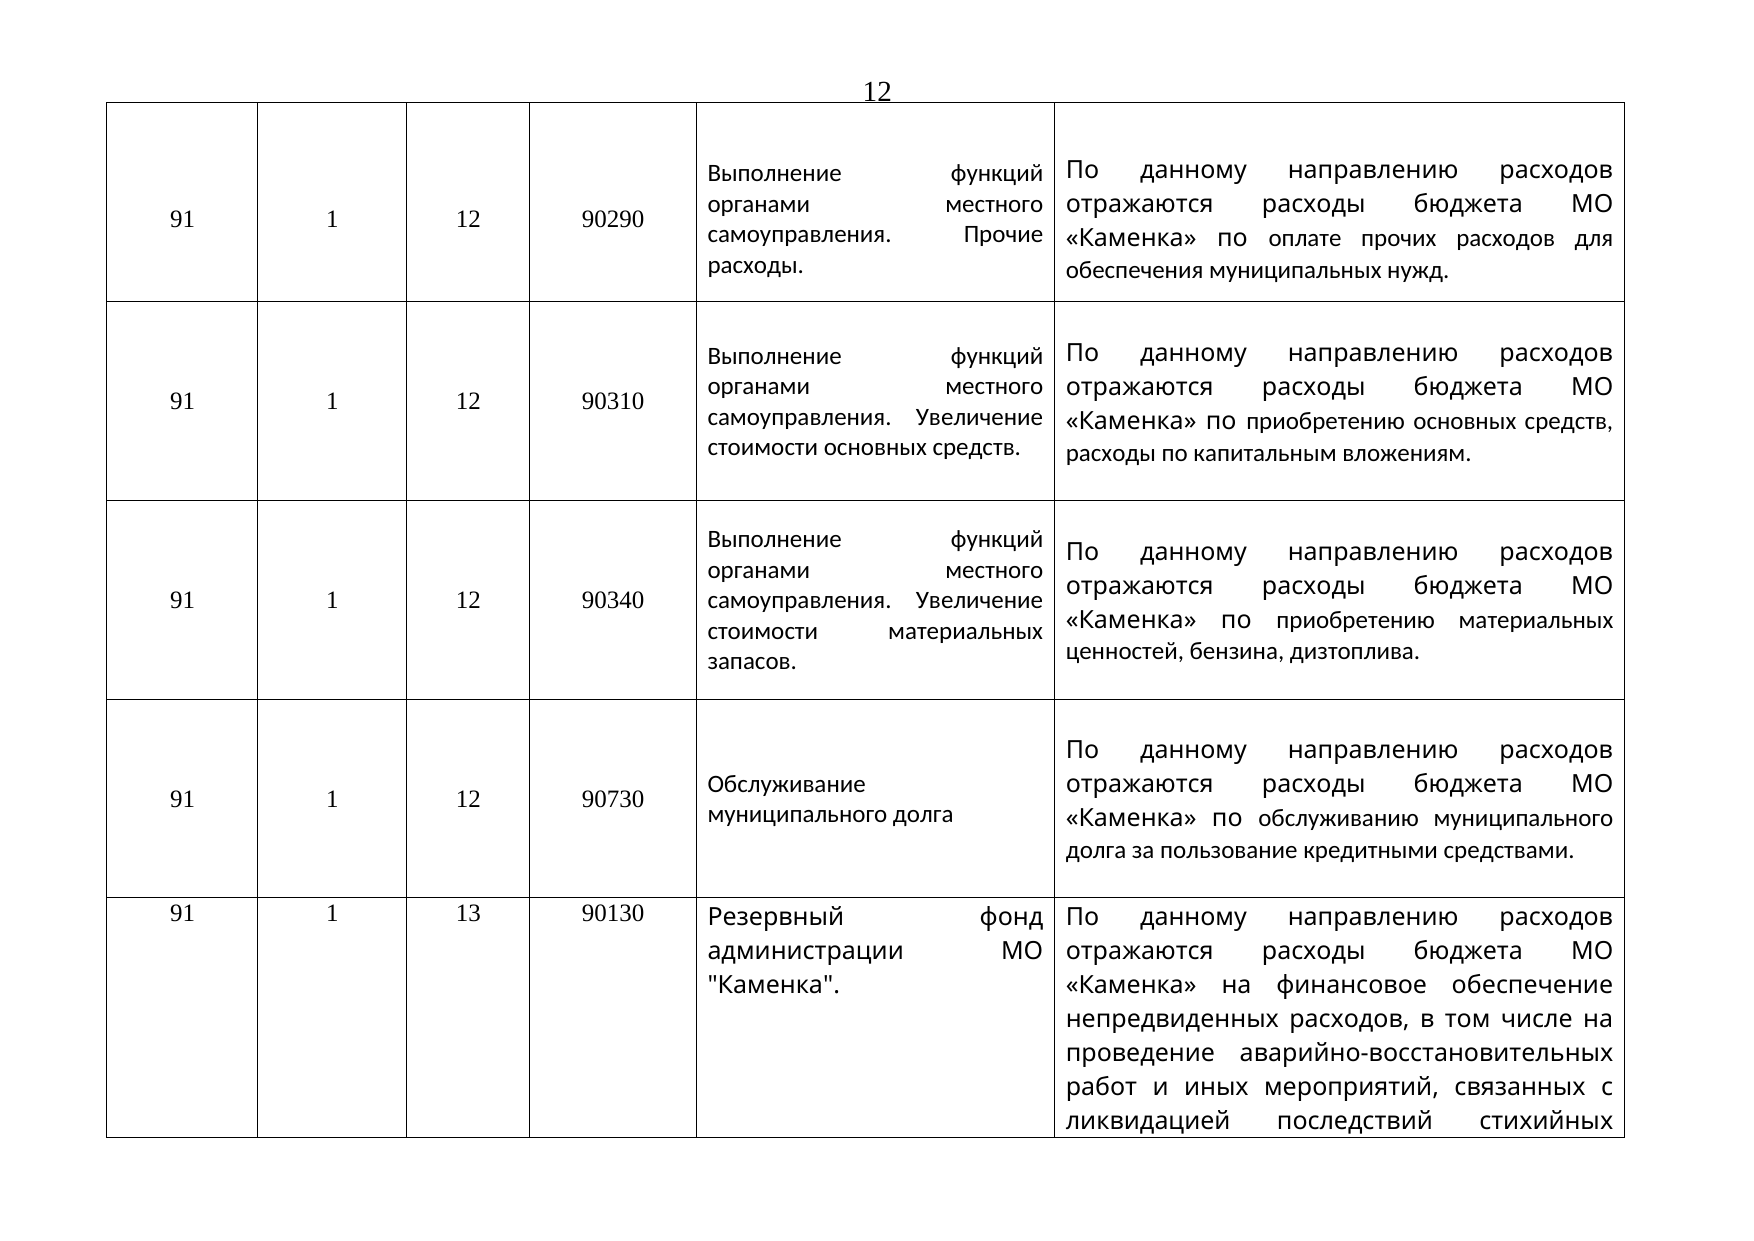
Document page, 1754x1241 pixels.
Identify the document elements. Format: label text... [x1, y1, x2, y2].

table_cell 12 [407, 103, 529, 301]
table_cell По данному направлению расходов отражаются расходы бюджета МО «Каменка» по оплате прочих расходов для обеспечения муниципальных нужд. [1055, 103, 1624, 301]
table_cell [697, 898, 1054, 1137]
table_cell 91 [107, 501, 257, 698]
table_cell Выполнение функций органами местного самоуправления. Увеличение стоимости материальных запасов. [697, 501, 1054, 698]
table_cell 1 [258, 501, 406, 698]
table_cell 91 [107, 103, 257, 301]
table_cell 1 [258, 103, 406, 301]
table_cell 90310 [530, 302, 696, 500]
table_cell Выполнение функций органами местного самоуправления. Увеличение стоимости основных средств. [697, 302, 1054, 500]
table_cell 90340 [530, 501, 696, 698]
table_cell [1055, 898, 1624, 1137]
table_cell По данному направлению расходов отражаются расходы бюджета МО «Каменка» по приобретению материальных ценностей, бензина, дизтоплива. [1055, 501, 1624, 698]
table_cell 12 [407, 501, 529, 698]
table_cell Обслуживание муниципального долга [697, 700, 1054, 897]
table_cell 12 [407, 700, 529, 897]
table_cell По данному направлению расходов отражаются расходы бюджета МО «Каменка» по приобретению основных средств, расходы по капитальным вложениям. [1055, 302, 1624, 500]
table_cell 1 [258, 302, 406, 500]
table_cell 13 [407, 898, 529, 1137]
table_cell 1 [258, 898, 406, 1137]
table_cell 91 [107, 898, 257, 1137]
table_cell 91 [107, 700, 257, 897]
table_cell 90130 [530, 898, 696, 1137]
table_cell Выполнение функций органами местного самоуправления. Прочие расходы. [697, 103, 1054, 301]
table_cell 90290 [530, 103, 696, 301]
table_cell 12 [407, 302, 529, 500]
table_cell По данному направлению расходов отражаются расходы бюджета МО «Каменка» по обслуживанию муниципального долга за пользование кредитными средствами. [1055, 700, 1624, 897]
table_cell 1 [258, 700, 406, 897]
table_cell 91 [107, 302, 257, 500]
table_cell 90730 [530, 700, 696, 897]
